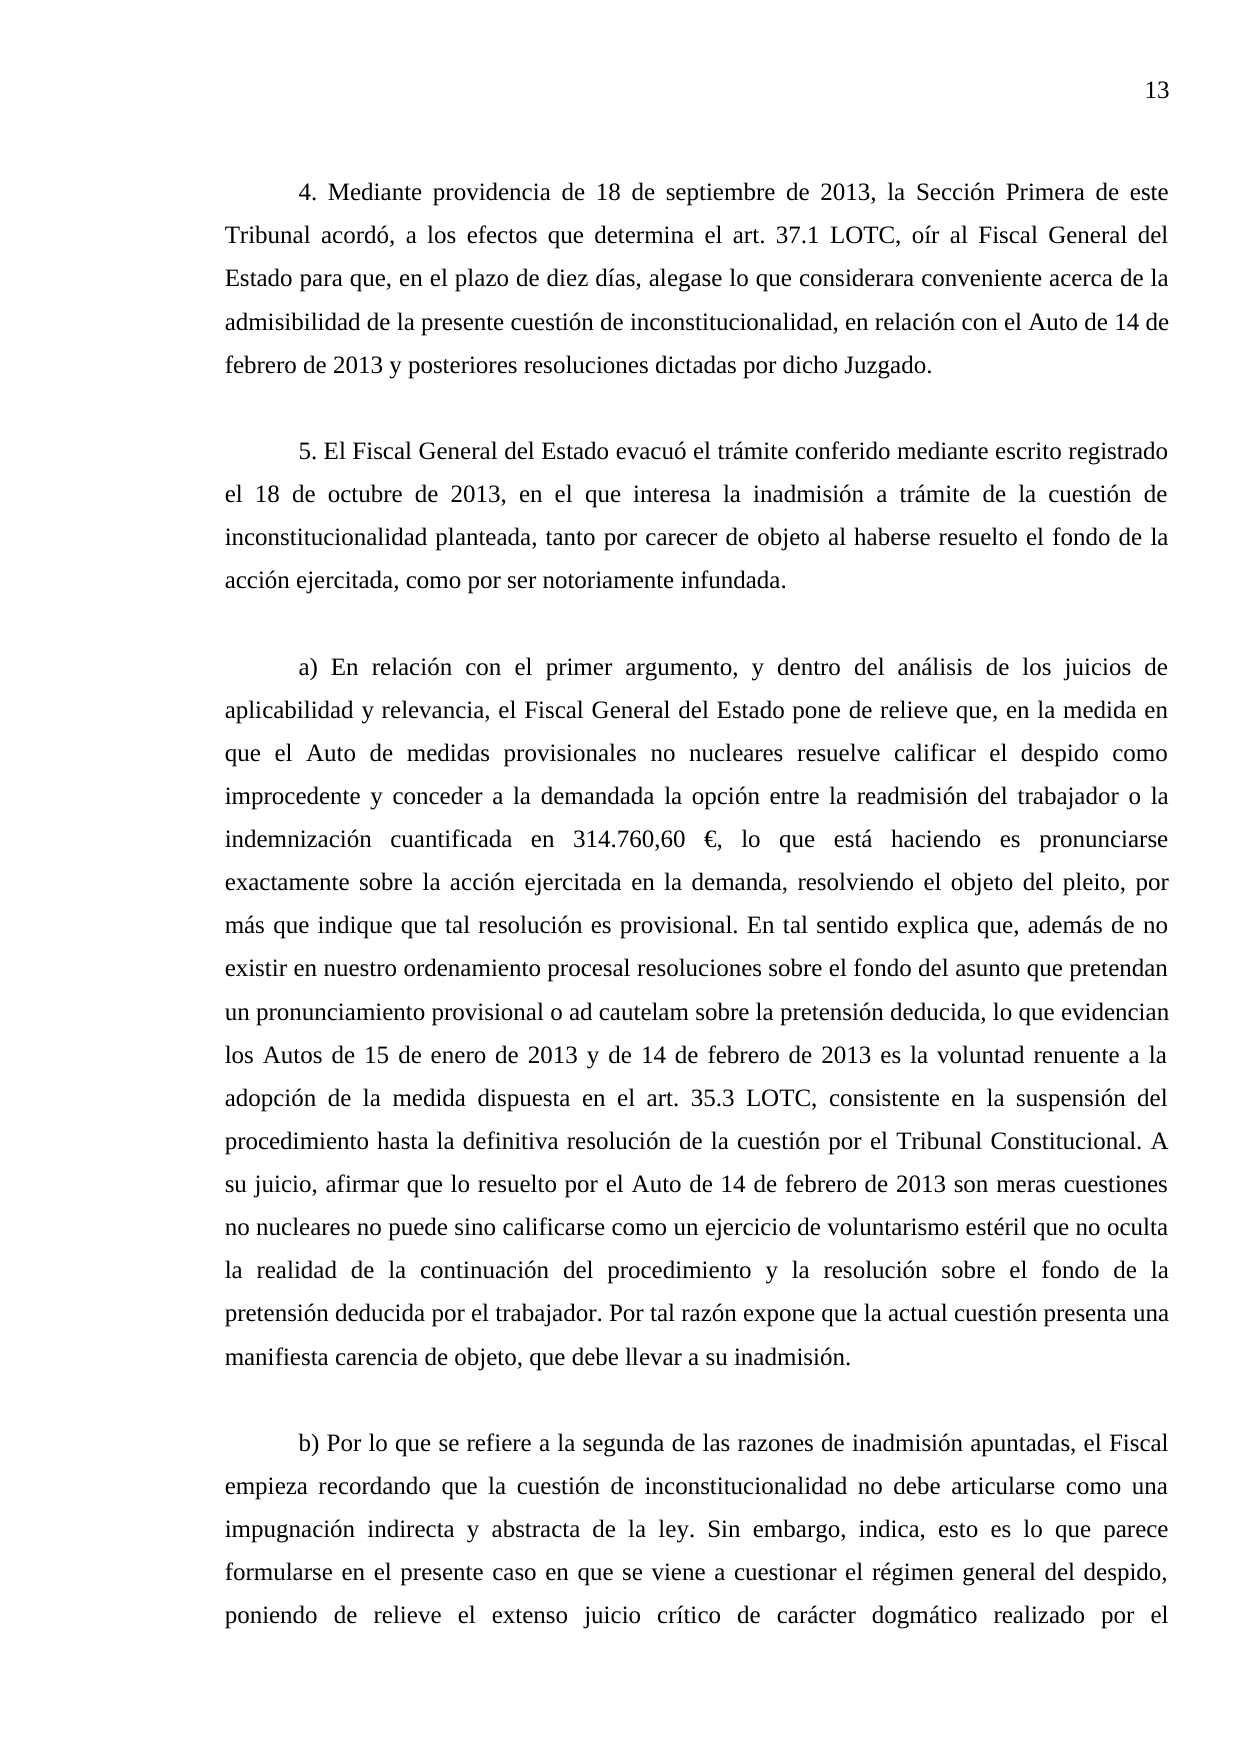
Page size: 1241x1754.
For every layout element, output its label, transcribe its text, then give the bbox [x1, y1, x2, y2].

text 4. Mediante providencia de 18 de septiembre de 2013, la Sección Primera de este Tribunal acordó, a los efectos que determina el art. 37.1 LOTC, oír al Fiscal General del Estado para que, en el plazo de diez días, alegase lo que considerara conveniente acerca de la admisibilidad de la presente cuestión de inconstitucionalidad, en relación con el Auto de 14 de febrero de 2013 y posteriores resoluciones dictadas por dicho Juzgado. [224, 177, 1169, 378]
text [224, 1428, 1169, 1629]
text a) En relación con el primer argumento, y dentro del análisis de los juicios de aplicabilidad y relevancia, el Fiscal General del Estado pone de relieve que, en la medida en que el Auto de medidas provisionales no nucleares resuelve calificar el despido como improcedente y conceder a la demandada la opción entre la readmisión del trabajador o la indemnización cuantificada en 314.760,60 €, lo que está haciendo es pronunciarse exactamente sobre la acción ejercitada en la demanda, resolviendo el objeto del pleito, por más que indique que tal resolución es provisional. En tal sentido explica que, además de no existir en nuestro ordenamiento procesal resoluciones sobre el fondo del asunto que pretendan un pronunciamiento provisional o ad cautelam sobre la pretensión deducida, lo que evidencian los Autos de 15 de enero de 2013 y de 14 de febrero de 2013 es la voluntad renuente a la adopción de la medida dispuesta en el art. 35.3 LOTC, consistente en la suspensión del procedimiento hasta la definitiva resolución de la cuestión por el Tribunal Constitucional. A su juicio, afirmar que lo resuelto por el Auto de 14 de febrero de 2013 son meras cuestiones no nucleares no puede sino calificarse como un ejercicio de voluntarismo estéril que no oculta la realidad de la continuación del procedimiento y la resolución sobre el fondo de la pretensión deducida por el trabajador. Por tal razón expone que la actual cuestión presenta una manifiesta carencia de objeto, que debe llevar a su inadmisión. [224, 652, 1169, 1370]
text 5. El Fiscal General del Estado evacuó el trámite conferido mediante escrito registrado el 18 de octubre de 2013, en el que interesa la inadmisión a trámite de la cuestión de inconstitucionalidad planteada, tanto por carecer de objeto al haberse resuelto el fondo de la acción ejercitada, como por ser notoriamente infundada. [224, 436, 1169, 594]
